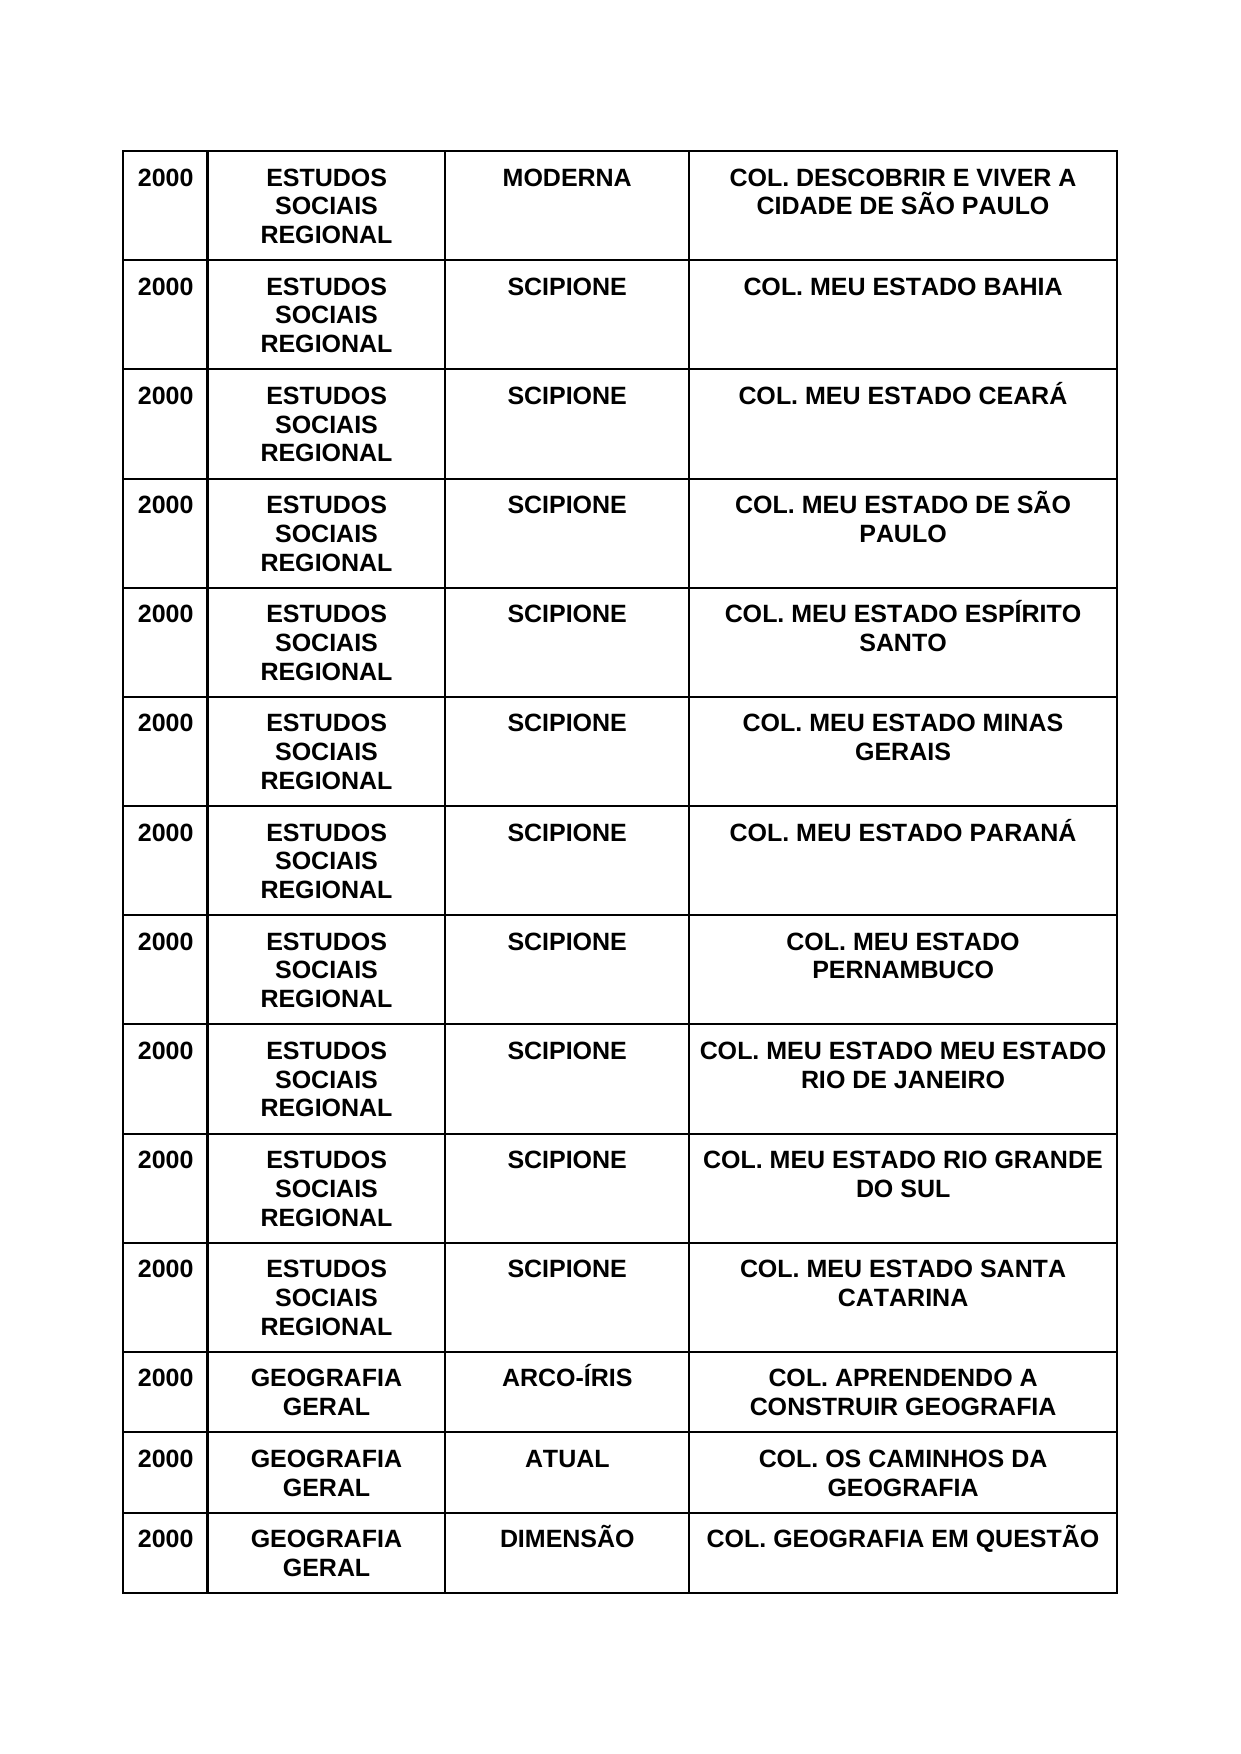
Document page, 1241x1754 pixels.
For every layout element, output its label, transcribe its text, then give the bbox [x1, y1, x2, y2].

table_cell ATUAL [446, 1433, 688, 1512]
table_cell 2000 [124, 1353, 206, 1431]
table_cell GEOGRAFIA GERAL [209, 1514, 444, 1592]
table_cell 2000 [124, 1514, 206, 1592]
table_cell 2000 [124, 1433, 206, 1512]
table_cell 2000 [124, 807, 206, 914]
table_cell SCIPIONE [446, 370, 688, 477]
table_cell COL. MEU ESTADO PARANÁ [690, 807, 1116, 914]
table_cell 2000 [124, 261, 206, 368]
table_cell ESTUDOS SOCIAIS REGIONAL [209, 916, 444, 1023]
table_cell 2000 [124, 589, 206, 696]
table_cell 2000 [124, 1244, 206, 1351]
table_cell SCIPIONE [446, 261, 688, 368]
table_cell SCIPIONE [446, 1244, 688, 1351]
table_cell ESTUDOS SOCIAIS REGIONAL [209, 480, 444, 587]
table_cell DIMENSÃO [446, 1514, 688, 1592]
table_cell SCIPIONE [446, 1135, 688, 1242]
table_cell SCIPIONE [446, 916, 688, 1023]
table_cell SCIPIONE [446, 807, 688, 914]
table_cell COL. DESCOBRIR E VIVER A CIDADE DE SÃO PAULO [690, 152, 1116, 259]
table_cell SCIPIONE [446, 1025, 688, 1132]
table_cell COL. MEU ESTADO CEARÁ [690, 370, 1116, 477]
table_cell ESTUDOS SOCIAIS REGIONAL [209, 807, 444, 914]
table_cell 2000 [124, 698, 206, 805]
table_cell 2000 [124, 1135, 206, 1242]
table_cell COL. MEU ESTADO MEU ESTADO RIO DE JANEIRO [690, 1025, 1116, 1132]
table_cell COL. OS CAMINHOS DA GEOGRAFIA [690, 1433, 1116, 1512]
table_cell ESTUDOS SOCIAIS REGIONAL [209, 370, 444, 477]
table_cell GEOGRAFIA GERAL [209, 1353, 444, 1431]
table_cell ESTUDOS SOCIAIS REGIONAL [209, 1135, 444, 1242]
table_cell 2000 [124, 1025, 206, 1132]
table_cell COL. APRENDENDO A CONSTRUIR GEOGRAFIA [690, 1353, 1116, 1431]
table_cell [209, 152, 444, 259]
table_cell COL. MEU ESTADO SANTA CATARINA [690, 1244, 1116, 1351]
table_cell COL. MEU ESTADO BAHIA [690, 261, 1116, 368]
table_cell 2000 [124, 370, 206, 477]
table_cell COL. MEU ESTADO MINAS GERAIS [690, 698, 1116, 805]
table_cell ESTUDOS SOCIAIS REGIONAL [209, 1244, 444, 1351]
table_cell SCIPIONE [446, 480, 688, 587]
table_cell 2000 [124, 480, 206, 587]
table_cell ESTUDOS SOCIAIS REGIONAL [209, 261, 444, 368]
table_cell COL. MEU ESTADO PERNAMBUCO [690, 916, 1116, 1023]
table_cell 2000 [124, 152, 206, 259]
table_cell COL. MEU ESTADO DE SÃO PAULO [690, 480, 1116, 587]
table_cell COL. MEU ESTADO RIO GRANDE DO SUL [690, 1135, 1116, 1242]
table_cell GEOGRAFIA GERAL [209, 1433, 444, 1512]
table_cell ESTUDOS SOCIAIS REGIONAL [209, 698, 444, 805]
table_cell MODERNA [446, 152, 688, 259]
table_cell SCIPIONE [446, 698, 688, 805]
table_cell ESTUDOS SOCIAIS REGIONAL [209, 589, 444, 696]
table_cell COL. GEOGRAFIA EM QUESTÃO [690, 1514, 1116, 1592]
table_cell ESTUDOS SOCIAIS REGIONAL [209, 1025, 444, 1132]
table_cell SCIPIONE [446, 589, 688, 696]
table_cell COL. MEU ESTADO ESPÍRITO SANTO [690, 589, 1116, 696]
table_cell ARCO-ÍRIS [446, 1353, 688, 1431]
table_cell 2000 [124, 916, 206, 1023]
